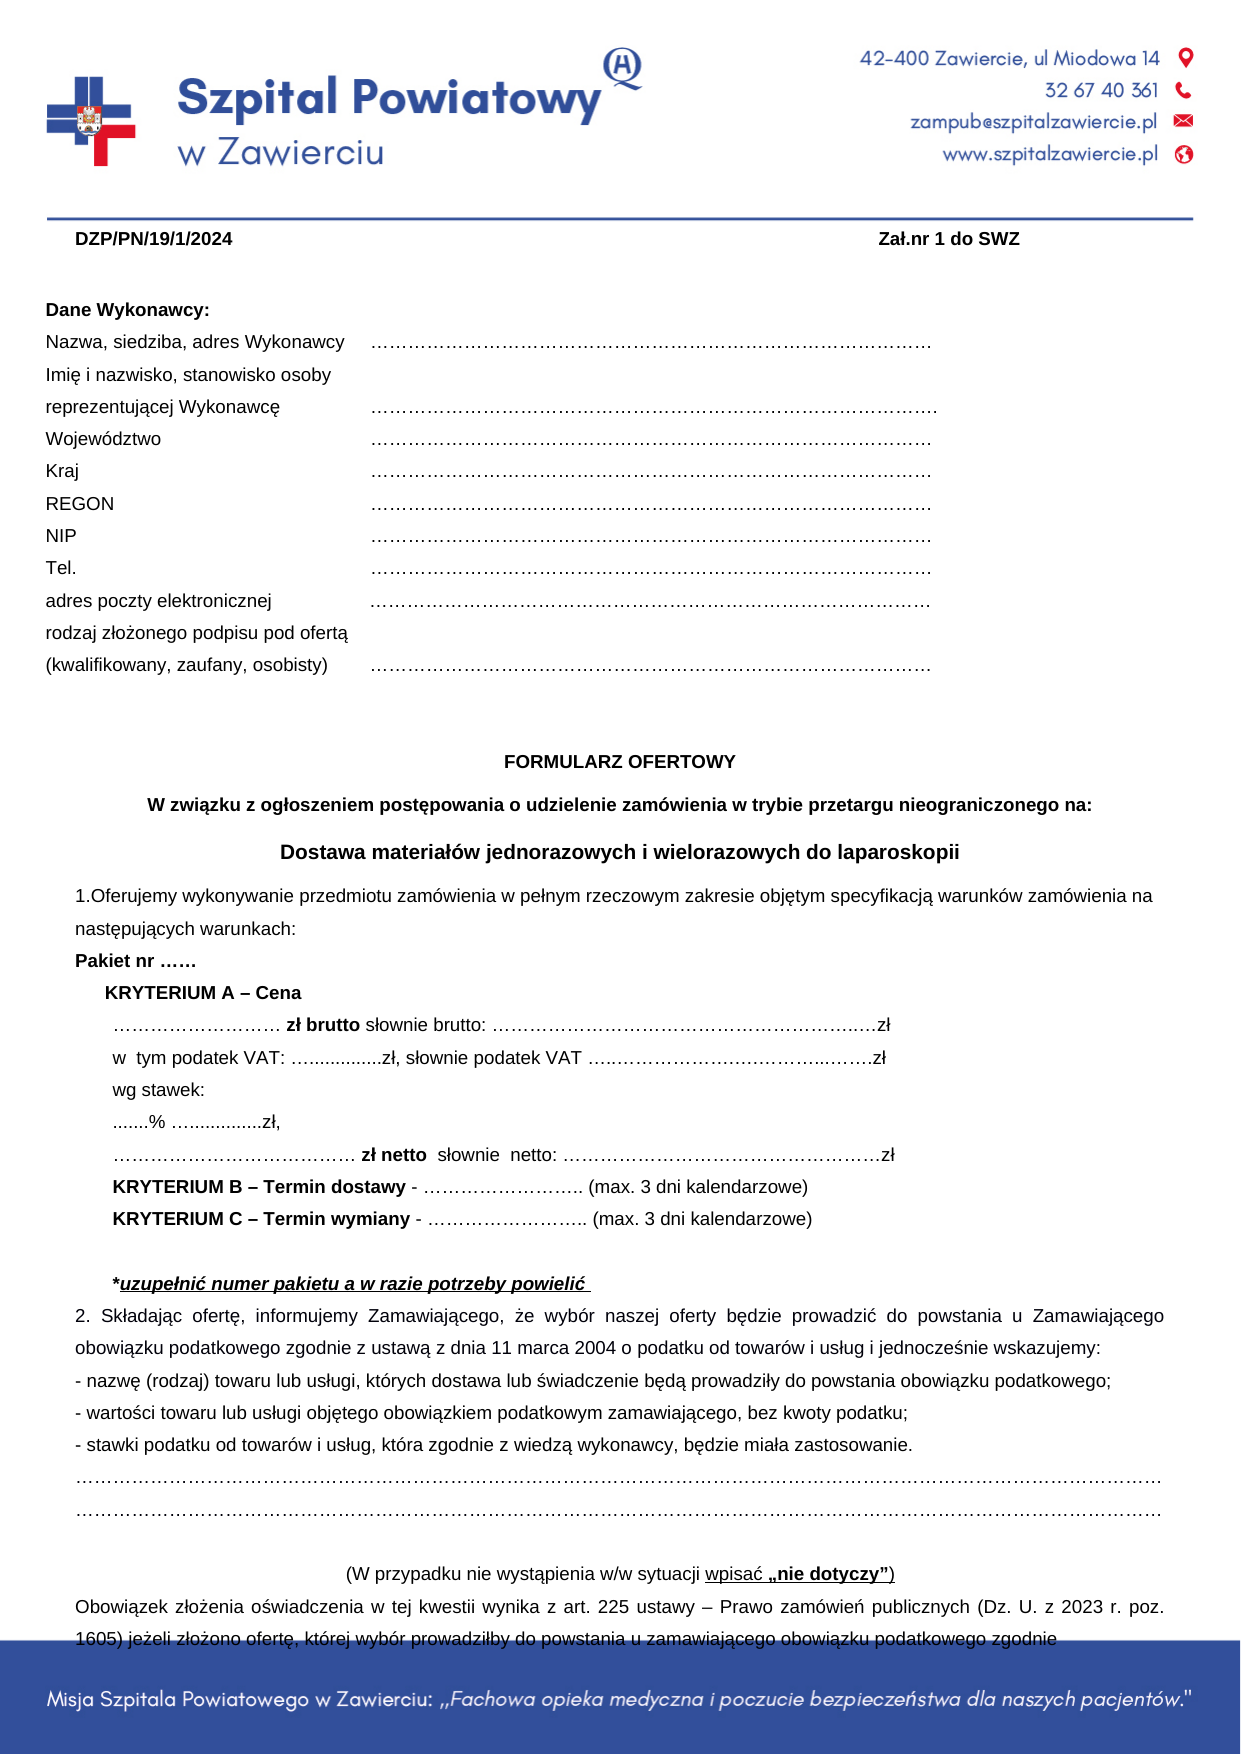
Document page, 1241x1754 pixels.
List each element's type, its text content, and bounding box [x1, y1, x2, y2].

text Imię i nazwisko, stanowisko osoby [45, 363, 1165, 385]
text Dostawa materiałów jednorazowych i wielorazowych do laparoskopii [75, 839, 1165, 863]
text .......% …..............zł, [112, 1111, 1165, 1133]
text Tel. ……………………………………………………………………………… [45, 557, 1165, 579]
text (kwalifikowany, zaufany, osobisty) ……………………………………………………………………………… [45, 654, 1165, 676]
text 2. Składając ofertę, informujemy Zamawiającego, że wybór naszej oferty będzie prowadzić do powstania u Zamawiającego obowiązku podatkowego zgodnie z ustawą z dnia 11 marca 2004 o podatku od towarów i usług i jednocześnie wskazujemy: [75, 1305, 1165, 1359]
picture [0, 0, 1241, 1754]
text rodzaj złożonego podpisu pod ofertą [45, 622, 1165, 643]
text …………………………………………………………………………………………………………………………………………………………………………………………………………………………………………………………………………………………………………………… [75, 1466, 1165, 1520]
text - wartości towaru lub usługi objętego obowiązkiem podatkowym zamawiającego, bez kwoty podatku; [75, 1402, 1165, 1423]
text - stawki podatku od towarów i usług, która zgodnie z wiedzą wykonawcy, będzie miała zastosowanie. [75, 1434, 1165, 1456]
text ……………………… zł brutto słownie brutto: …………………………………………………..…zł [112, 1014, 1165, 1036]
text w tym podatek VAT: …..............zł, słownie podatek VAT …..……………….….………...…….zł [112, 1047, 1165, 1068]
text FORMULARZ OFERTOWY [75, 751, 1165, 772]
text reprezentującej Wykonawcę ………………………………………………………………………………. [45, 396, 1165, 417]
text KRYTERIUM A – Cena [104, 982, 1165, 1003]
text 1.Oferujemy wykonywanie przedmiotu zamówienia w pełnym rzeczowym zakresie objętym specyfikacją warunków zamówienia na następujących warunkach: [75, 885, 1165, 939]
text Pakiet nr …… [75, 950, 1165, 971]
text Kraj ……………………………………………………………………………… [45, 460, 1165, 482]
text (W przypadku nie wystąpienia w/w sytuacji wpisać „nie dotyczy”) [75, 1563, 1165, 1585]
text KRYTERIUM B – Termin dostawy - …………………….. (max. 3 dni kalendarzowe) [112, 1176, 1165, 1197]
text DZP/PN/19/1/2024 Zał.nr 1 do SWZ [75, 228, 1165, 249]
text Nazwa, siedziba, adres Wykonawcy ……………………………………………………………………………… [45, 331, 1165, 353]
text *uzupełnić numer pakietu a w razie potrzeby powielić [112, 1273, 1165, 1294]
text wg stawek: [112, 1079, 1165, 1100]
text adres poczty elektronicznej ……………………………………………………………………………… [45, 589, 1165, 611]
text REGON ……………………………………………………………………………… [45, 493, 1165, 514]
text Obowiązek złożenia oświadczenia w tej kwestii wynika z art. 225 ustawy – Prawo zamówień publicznych (Dz. U. z 2023 r. poz. 1605) jeżeli złożono ofertę, której wybór prowadziłby do powstania u zamawiającego obowiązku podatkowego zgodnie [75, 1596, 1165, 1649]
text KRYTERIUM C – Termin wymiany - …………………….. (max. 3 dni kalendarzowe) [112, 1208, 1165, 1229]
text NIP ……………………………………………………………………………… [45, 525, 1165, 546]
text Województwo ……………………………………………………………………………… [45, 428, 1165, 449]
text - nazwę (rodzaj) towaru lub usługi, których dostawa lub świadczenie będą prowadziły do powstania obowiązku podatkowego; [75, 1369, 1165, 1391]
text Dane Wykonawcy: [45, 299, 1165, 320]
text W związku z ogłoszeniem postępowania o udzielenie zamówienia w trybie przetargu nieograniczonego na: [75, 794, 1165, 816]
text ………………………………… zł netto słownie netto: ……………………………………………zł [112, 1143, 1165, 1165]
